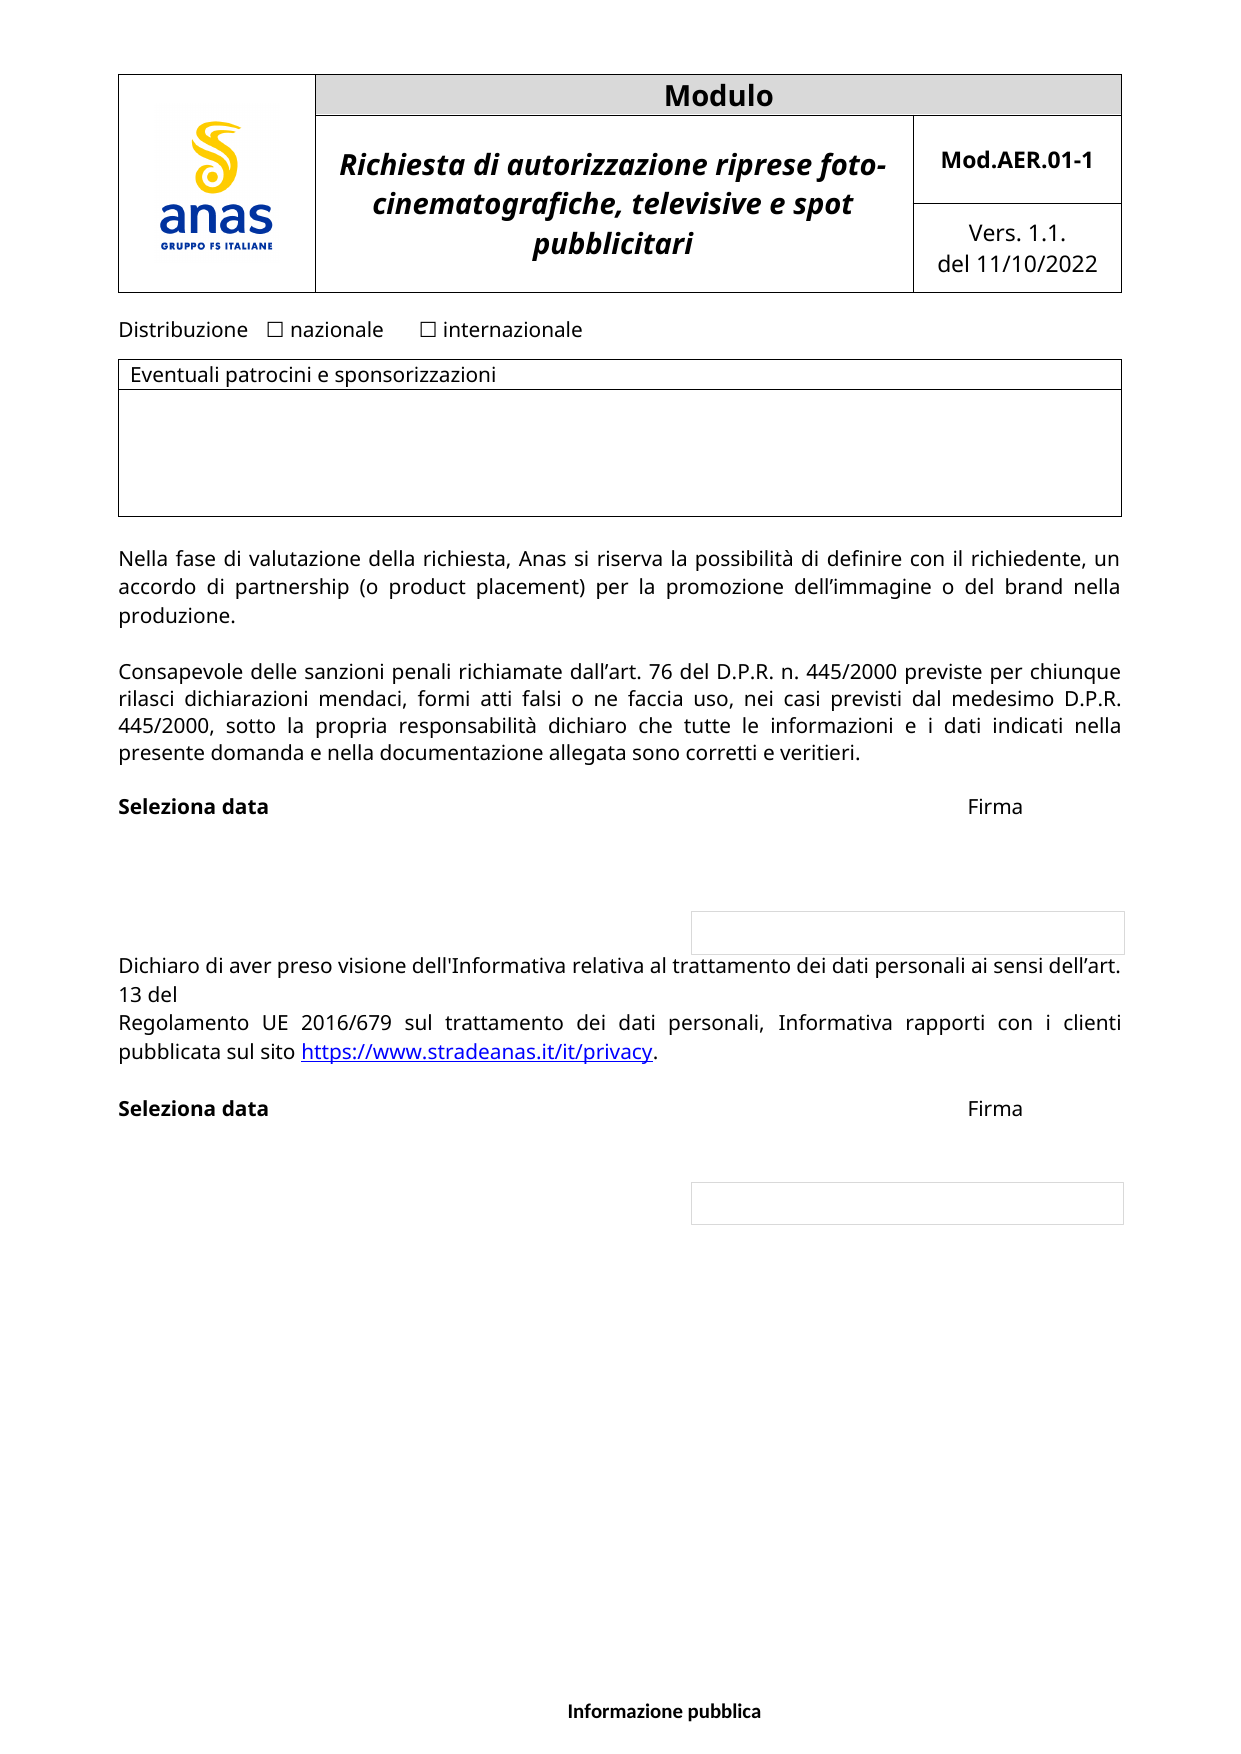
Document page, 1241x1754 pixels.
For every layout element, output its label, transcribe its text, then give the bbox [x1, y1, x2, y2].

text Nella fase di valutazione della richiesta, Anas si riserva la possibilità di definire con il richiedente, un accordo di partnership (o product placement) per la promozione dell’immagine o del brand nella produzione. [118, 544, 1122, 629]
text Consapevole delle sanzioni penali richiamate dall’art. 76 del D.P.R. n. 445/2000 previste per chiunque rilasci dichiarazioni mendaci, formi atti falsi o ne faccia uso, nei casi previsti dal medesimo D.P.R. 445/2000, sotto la propria responsabilità dichiaro che tutte le informazioni e i dati indicati nella presente domanda e nella documentazione allegata sono corretti e veritieri. [118, 658, 1123, 766]
text Dichiaro di aver preso visione dell'Informativa relativa al trattamento dei dati personali ai sensi dell’art. 13 del [118, 951, 1122, 1008]
text Firma [29, 793, 1123, 820]
picture [154, 103, 280, 263]
text Distribuzione nazionale internazionale [118, 316, 1123, 343]
text Regolamento UE 2016/679 sul trattamento dei dati personali, Informativa rapporti con i clienti pubblicata sul sito https://www.stradeanas.it/it/privacy. [118, 1008, 1122, 1065]
text Firma [118, 1094, 1122, 1122]
table_header Eventuali patrocini e sponsorizzazioni [119, 360, 1121, 389]
table_cell [119, 390, 1121, 516]
